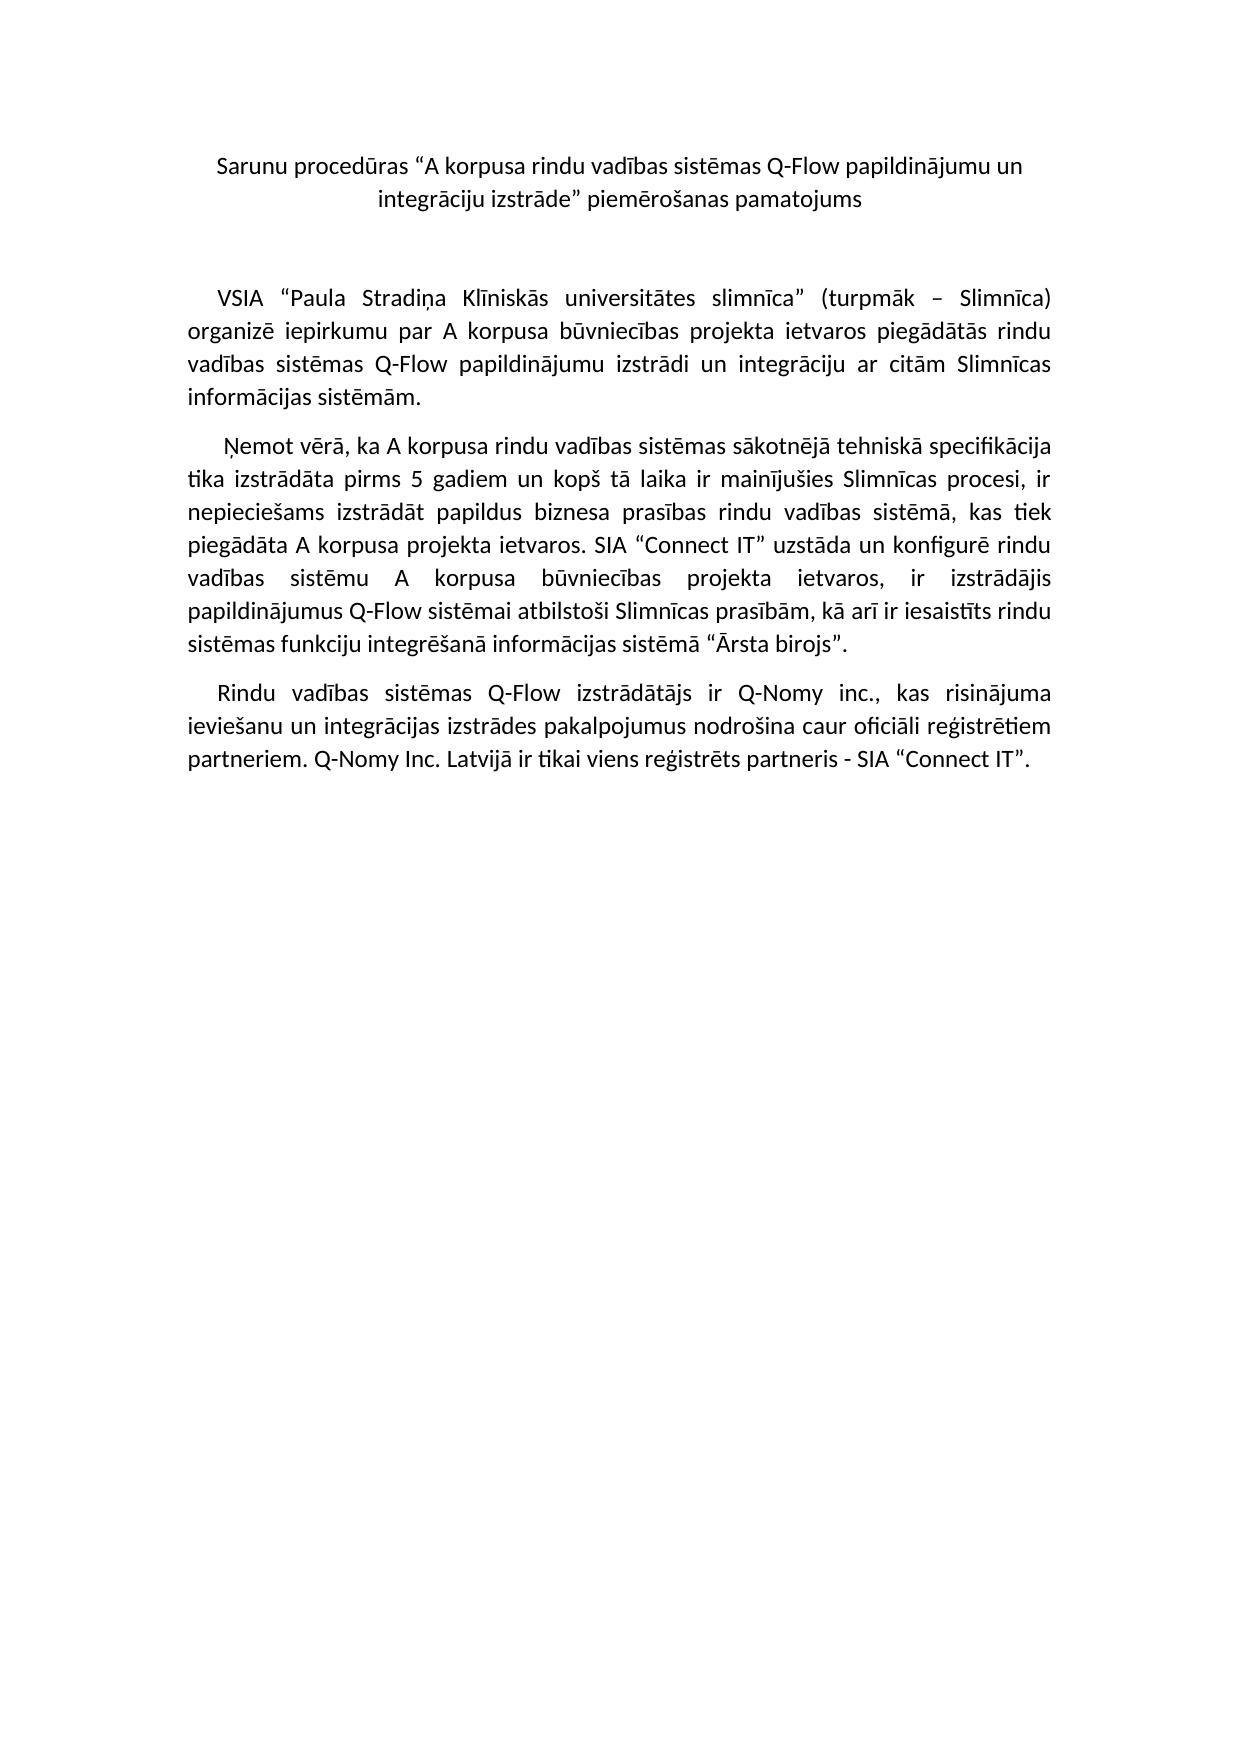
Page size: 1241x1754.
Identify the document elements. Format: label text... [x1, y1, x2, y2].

text Sarunu procedūras “A korpusa rindu vadības sistēmas Q-Flow papildinājumu un integrāciju izstrāde” piemērošanas pamatojums [187, 150, 1053, 213]
text VSIA “Paula Stradiņa Klīniskās universitātes slimnīca” (turpmāk – Slimnīca) organizē iepirkumu par A korpusa būvniecības projekta ietvaros piegādātās rindu vadības sistēmas Q-Flow papildinājumu izstrādi un integrāciju ar citām Slimnīcas informācijas sistēmām. [187, 282, 1053, 411]
text Rindu vadības sistēmas Q-Flow izstrādātājs ir Q-Nomy inc., kas risinājuma ieviešanu un integrācijas izstrādes pakalpojumus nodrošina caur oficiāli reģistrētiem partneriem. Q-Nomy Inc. Latvijā ir tikai viens reģistrēts partneris - SIA “Connect IT”. [187, 677, 1053, 774]
text Ņemot vērā, ka A korpusa rindu vadības sistēmas sākotnējā tehniskā specifikācija tika izstrādāta pirms 5 gadiem un kopš tā laika ir mainījušies Slimnīcas procesi, ir nepieciešams izstrādāt papildus biznesa prasības rindu vadības sistēmā, kas tiek piegādāta A korpusa projekta ietvaros. SIA “Connect IT” uzstāda un konfigurē rindu vadības sistēmu A korpusa būvniecības projekta ietvaros, ir izstrādājis papildinājumus Q-Flow sistēmai atbilstoši Slimnīcas prasībām, kā arī ir iesaistīts rindu sistēmas funkciju integrēšanā informācijas sistēmā “Ārsta birojs”. [187, 430, 1053, 658]
